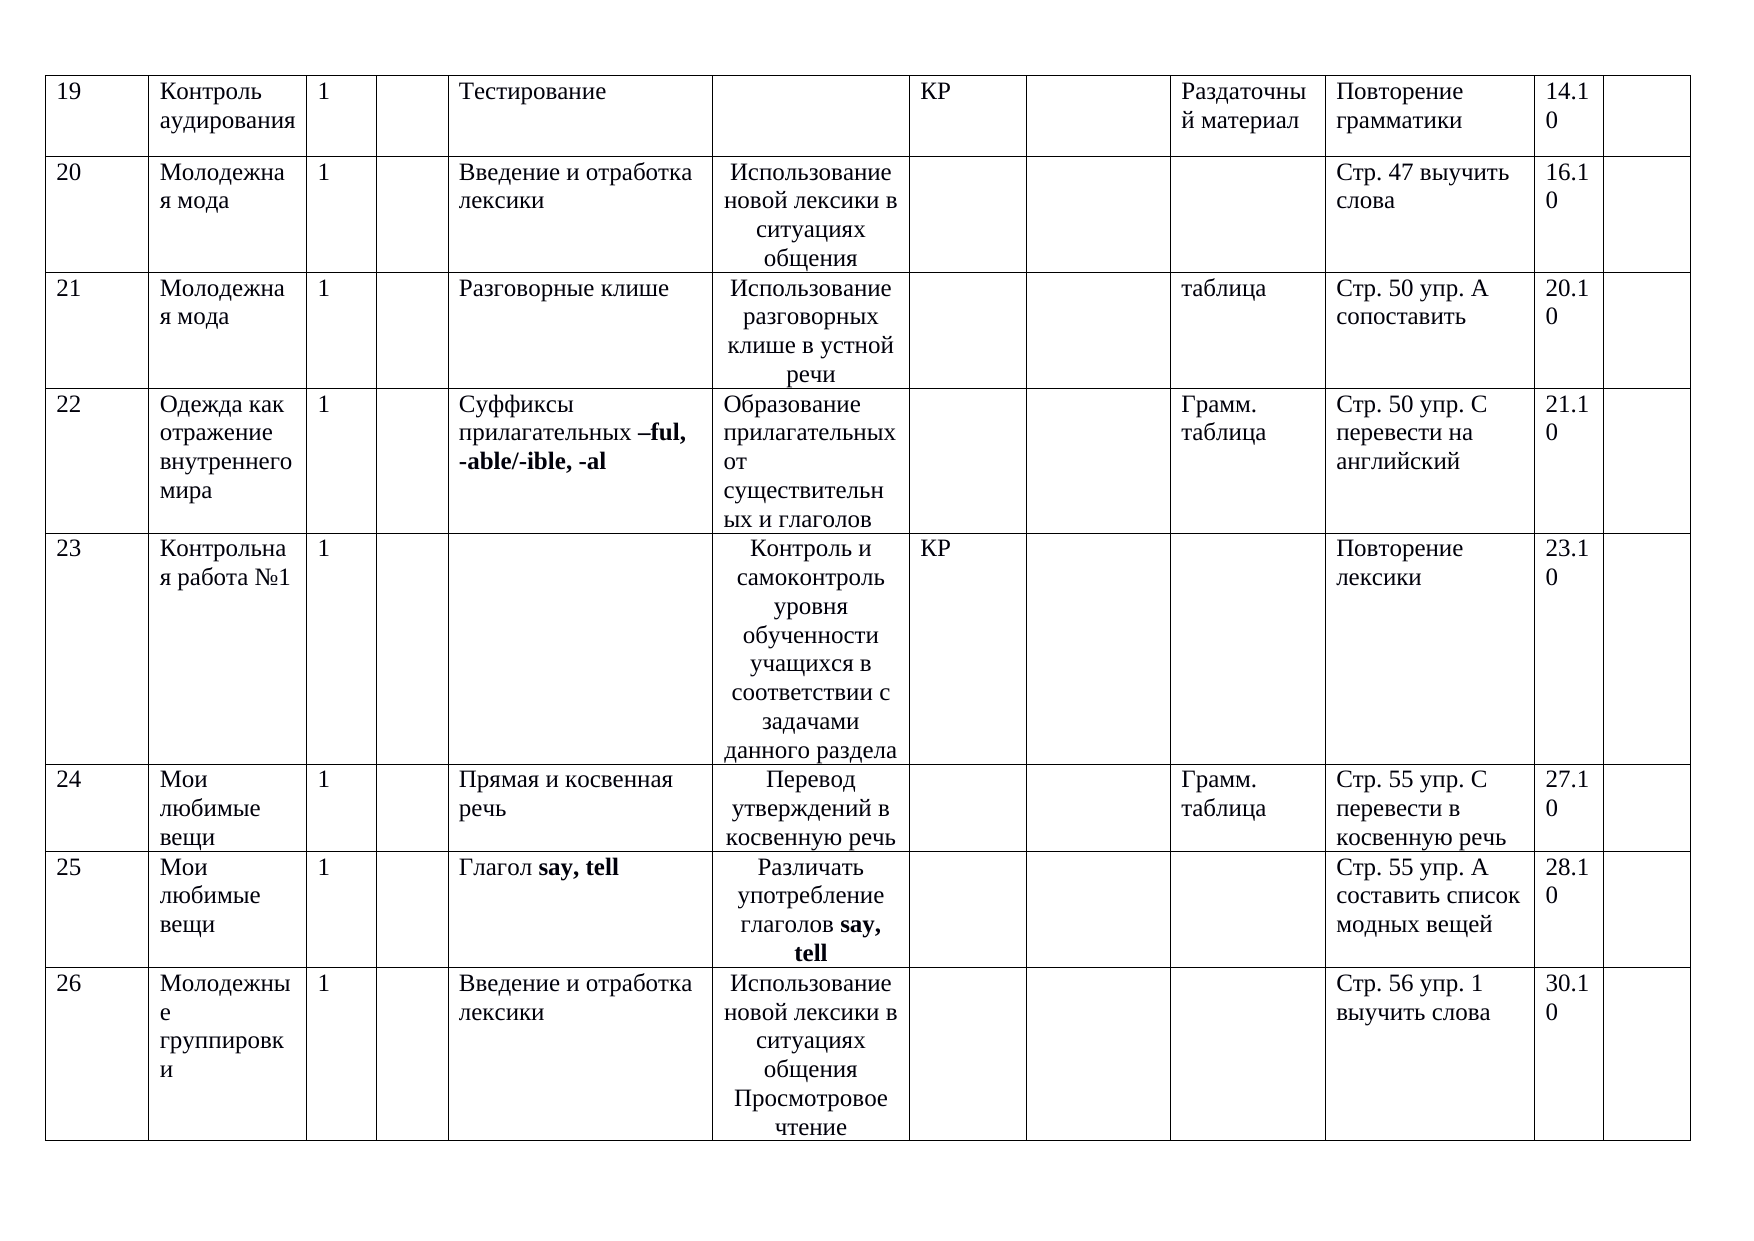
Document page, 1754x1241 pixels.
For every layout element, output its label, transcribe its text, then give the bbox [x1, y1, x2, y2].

table_cell 23.10 [1535, 534, 1603, 763]
table_cell Стр. 55 упр. А составить список модных вещей [1326, 852, 1534, 967]
table_cell Использование разговорных клише в устной речи [713, 273, 909, 388]
table_cell Грамм. таблица [1171, 389, 1325, 532]
table_cell [1027, 534, 1170, 763]
table_cell Контрольная работа №1 [149, 534, 306, 763]
table_cell 1 [307, 76, 376, 156]
table_cell [1171, 852, 1325, 967]
table_cell Разговорные клише [449, 273, 712, 388]
table_cell 1 [307, 765, 376, 851]
table_cell [910, 157, 1026, 272]
table_cell таблица [1171, 273, 1325, 388]
table_cell [713, 76, 909, 156]
table_cell Использование новой лексики в ситуациях общения Просмотровое чтение [713, 968, 909, 1140]
table_cell 1 [307, 534, 376, 763]
table_cell Стр. 55 упр. С перевести в косвенную речь [1326, 765, 1534, 851]
table_cell Контроль и самоконтроль уровня обученности учащихся в соответствии с задачами данного раздела [713, 534, 909, 763]
table_cell [910, 852, 1026, 967]
table_cell 1 [307, 852, 376, 967]
table_cell Мои любимые вещи [149, 852, 306, 967]
table_cell Различать употребление глаголов say, tell [713, 852, 909, 967]
table_cell 26 [46, 968, 148, 1140]
table_cell Молодежная мода [149, 273, 306, 388]
table_cell [1027, 273, 1170, 388]
table_cell [1171, 157, 1325, 272]
table_cell Грамм. таблица [1171, 765, 1325, 851]
table_cell [1604, 852, 1690, 967]
table_cell 25 [46, 852, 148, 967]
table_cell 1 [307, 389, 376, 532]
table_cell КР [910, 76, 1026, 156]
table_cell Раздаточный материал [1171, 76, 1325, 156]
table_cell Повторение грамматики [1326, 76, 1534, 156]
table_cell Введение и отработка лексики [449, 968, 712, 1140]
table_cell 20.10 [1535, 273, 1603, 388]
table_cell [1027, 852, 1170, 967]
table_cell 21.10 [1535, 389, 1603, 532]
table_cell Контроль аудирования [149, 76, 306, 156]
table_cell [910, 389, 1026, 532]
table_cell [1027, 765, 1170, 851]
table_cell Молодежная мода [149, 157, 306, 272]
table_cell 24 [46, 765, 148, 851]
table_cell [1171, 534, 1325, 763]
table_cell 1 [307, 968, 376, 1140]
table_cell [449, 534, 712, 763]
table_cell 1 [307, 273, 376, 388]
table_cell [377, 765, 448, 851]
table_cell [377, 76, 448, 156]
table_cell [1604, 157, 1690, 272]
table_cell [1604, 534, 1690, 763]
table_cell [1027, 76, 1170, 156]
table_cell 27.10 [1535, 765, 1603, 851]
table_cell Введение и отработка лексики [449, 157, 712, 272]
table_cell Стр. 47 выучить слова [1326, 157, 1534, 272]
table_cell [1604, 968, 1690, 1140]
table_cell Тестирование [449, 76, 712, 156]
table_cell [1027, 389, 1170, 532]
table_cell [1604, 389, 1690, 532]
table_cell [910, 765, 1026, 851]
table_cell Прямая и косвенная речь [449, 765, 712, 851]
table_cell [1604, 76, 1690, 156]
table_cell Стр. 56 упр. 1 выучить слова [1326, 968, 1534, 1140]
table_cell 30.10 [1535, 968, 1603, 1140]
table_cell КР [910, 534, 1026, 763]
table_cell Одежда как отражение внутреннего мира [149, 389, 306, 532]
table_cell 23 [46, 534, 148, 763]
table_cell Суффиксы прилагательных –ful, -able/-ible, -al [449, 389, 712, 532]
table_cell [377, 968, 448, 1140]
table_cell [1171, 968, 1325, 1140]
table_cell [149, 968, 306, 1140]
table_cell Образование прилагательных от существительных и глаголов [713, 389, 909, 532]
table_cell [377, 273, 448, 388]
table_cell [910, 968, 1026, 1140]
table_cell 20 [46, 157, 148, 272]
table_cell 22 [46, 389, 148, 532]
table_cell 1 [307, 157, 376, 272]
table_cell [1604, 273, 1690, 388]
table_cell [910, 273, 1026, 388]
table_cell 14.10 [1535, 76, 1603, 156]
table_cell Использование новой лексики в ситуациях общения [713, 157, 909, 272]
table_cell 28.10 [1535, 852, 1603, 967]
table_cell Повторение лексики [1326, 534, 1534, 763]
table_cell [1027, 968, 1170, 1140]
table_cell [377, 157, 448, 272]
table_cell Мои любимые вещи [149, 765, 306, 851]
table_cell Стр. 50 упр. А сопоставить [1326, 273, 1534, 388]
table_cell Глагол say, tell [449, 852, 712, 967]
table_cell [377, 534, 448, 763]
table_cell [377, 852, 448, 967]
table_cell [377, 389, 448, 532]
table_cell Перевод утверждений в косвенную речь [713, 765, 909, 851]
table_cell 21 [46, 273, 148, 388]
table_cell 16.10 [1535, 157, 1603, 272]
table_cell [1027, 157, 1170, 272]
table_cell 19 [46, 76, 148, 156]
table_cell Стр. 50 упр. С перевести на английский [1326, 389, 1534, 532]
table_cell [1604, 765, 1690, 851]
